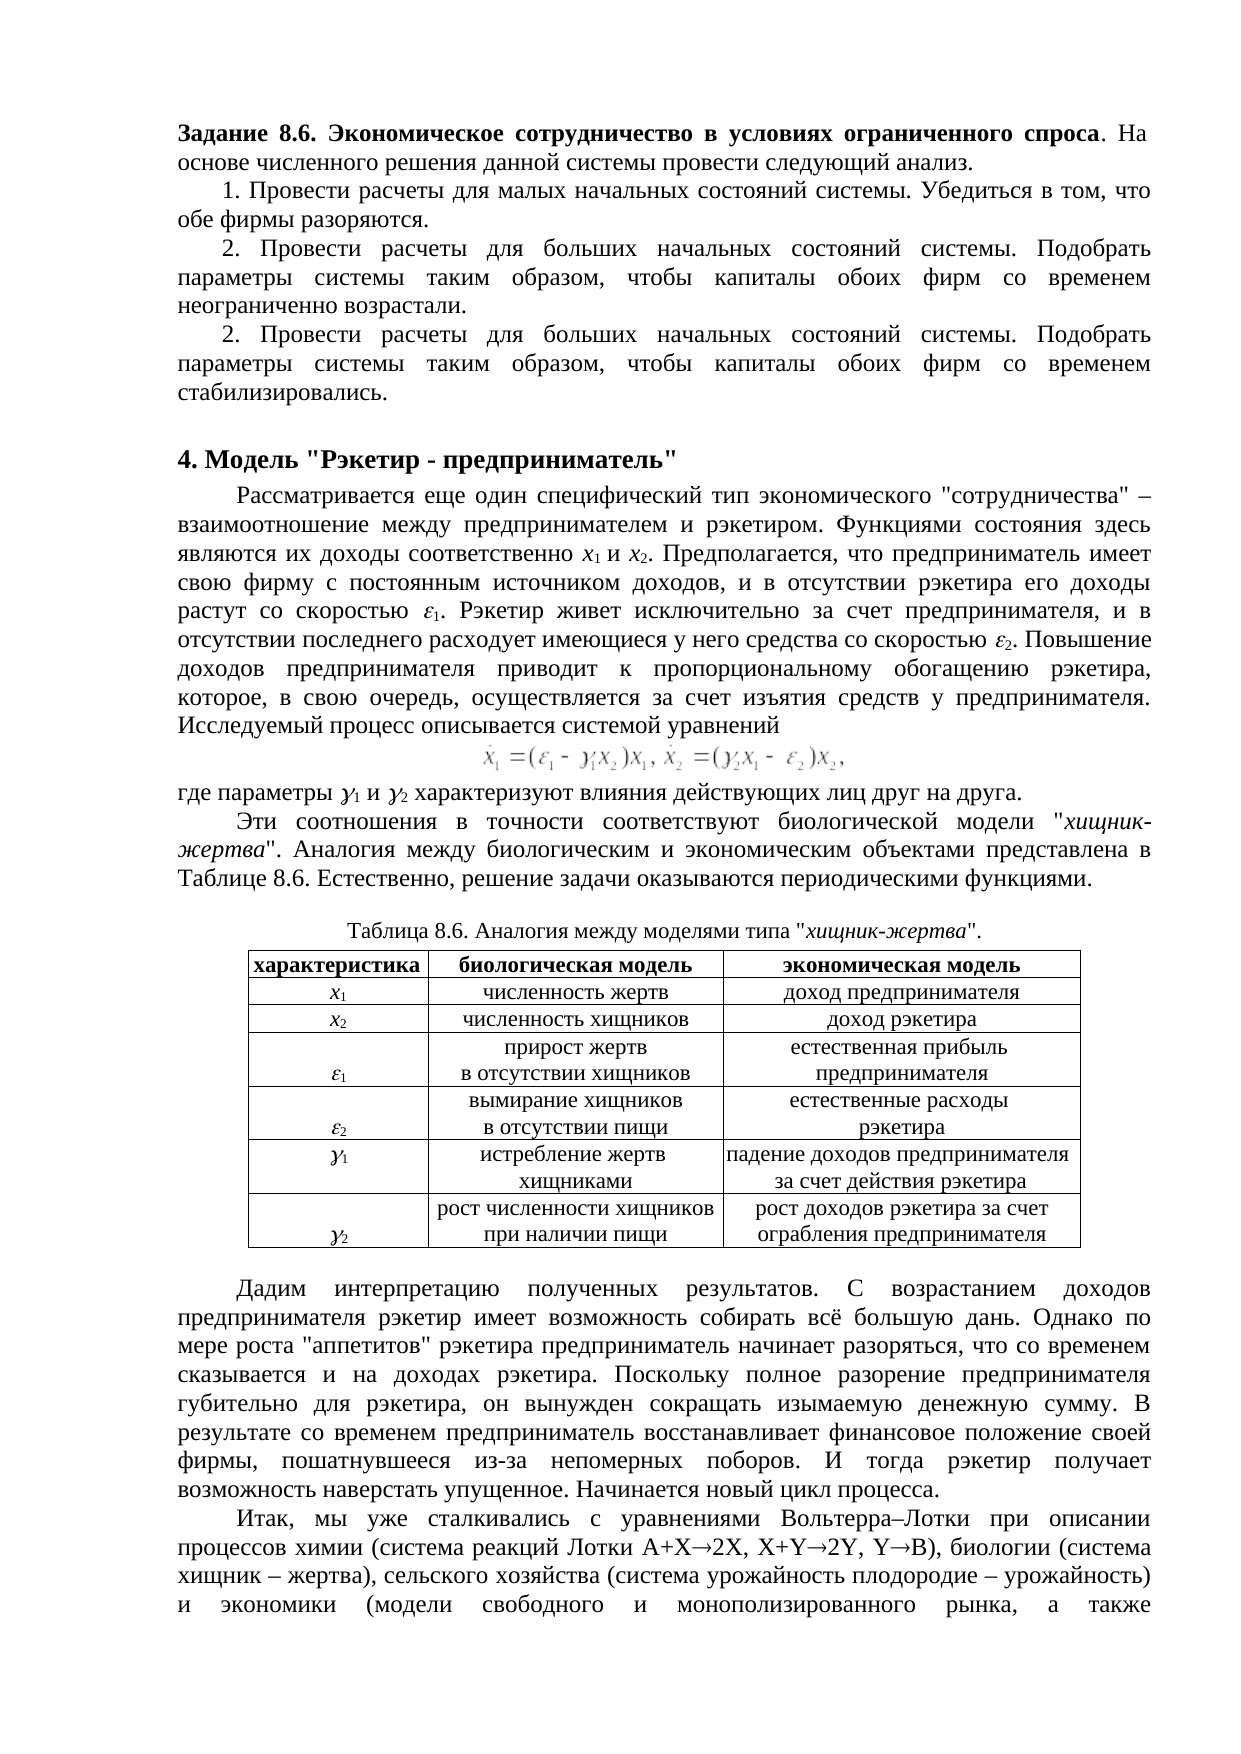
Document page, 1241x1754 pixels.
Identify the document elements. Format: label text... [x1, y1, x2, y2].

table_cell 2 [249, 1087, 428, 1139]
table_cell естественные расходы рэкетира [724, 1087, 1080, 1139]
text 2. Провести расчеты для больших начальных состояний системы. Подобрать параметры системы таким образом, чтобы капиталы обоих фирм со временем неограниченно возрастали. [177, 233, 1152, 319]
table_cell вымирание хищников в отсутствии пищи [429, 1087, 723, 1139]
text где параметры 1 и 2 характеризуют влияния действующих лиц друг на друга. [177, 777, 1152, 806]
subtitle 4. Модель "Рэкетир - предприниматель" [177, 443, 1152, 474]
table_cell 2 [249, 1194, 428, 1247]
table_cell доход рэкетира [724, 1005, 1080, 1032]
table_cell доход предпринимателя [724, 978, 1080, 1004]
text 1. Провести расчеты для малых начальных состояний системы. Убедиться в том, что обе фирмы разоряются. [177, 176, 1152, 233]
table_header характеристика [249, 951, 428, 977]
text Рассматривается еще один специфический тип экономического "сотрудничества" – взаимоотношение между предпринимателем и рэкетиром. Функциями состояния здесь являются их доходы соответственно х1 и х2. Предполагается, что предприниматель имеет свою фирму с постоянным источником доходов, и в отсутствии рэкетира его доходы растут со скоростью 1. Рэкетир живет исключительно за счет предпринимателя, и в отсутствии последнего расходует имеющиеся у него средства со скоростью 2. Повышение доходов предпринимателя приводит к пропорциональному обогащению рэкетира, которое, в свою очередь, осуществляется за счет изъятия средств у предпринимателя. Исследуемый процесс описывается системой уравнений [177, 481, 1152, 739]
table_cell рост численности хищников при наличии пищи [429, 1194, 723, 1247]
table_cell 1 [249, 1033, 428, 1086]
table_cell х2 [249, 1005, 428, 1032]
table_cell 1 [249, 1140, 428, 1193]
table_cell численность хищников [429, 1005, 723, 1032]
table_cell истребление жертв хищниками [429, 1140, 723, 1193]
table_header биологическая модель [429, 951, 723, 977]
table_cell падение доходов предпринимателя за счет действия рэкетира [724, 1140, 1080, 1193]
text 2. Провести расчеты для больших начальных состояний системы. Подобрать параметры системы таким образом, чтобы капиталы обоих фирм со временем стабилизировались. [177, 319, 1152, 406]
table_cell численность жертв [429, 978, 723, 1004]
table_header экономическая модель [724, 951, 1080, 977]
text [177, 1503, 1152, 1618]
text Эти соотношения в точности соответствуют биологической модели "хищник-жертва". Аналогия между биологическим и экономическим объектами представлена в Таблице 8.6. Естественно, решение задачи оказываются периодическими функциями. [177, 806, 1152, 892]
table_cell рост доходов рэкетира за счет ограбления предпринимателя [724, 1194, 1080, 1247]
table_cell х1 [249, 978, 428, 1004]
table_cell естественная прибыль предпринимателя [724, 1033, 1080, 1086]
text Задание 8.6. Экономическое сотрудничество в условиях ограниченного спроса. На основе численного решения данной системы провести следующий анализ. [177, 118, 1147, 176]
text Таблица 8.6. Аналогия между моделями типа "хищник-жертва". [177, 917, 1152, 943]
text Дадим интерпретацию полученных результатов. С возрастанием доходов предпринимателя рэкетир имеет возможность собирать всё большую дань. Однако по мере роста "аппетитов" рэкетира предприниматель начинает разоряться, что со временем сказывается и на доходах рэкетира. Поскольку полное разорение предпринимателя губительно для рэкетира, он вынужден сокращать изымаемую денежную сумму. В результате со временем предприниматель восстанавливает финансовое положение своей фирмы, пошатнувшееся из-за непомерных поборов. И тогда рэкетир получает возможность наверстать упущенное. Начинается новый цикл процесса. [177, 1273, 1152, 1503]
table_cell прирост жертв в отсутствии хищников [429, 1033, 723, 1086]
